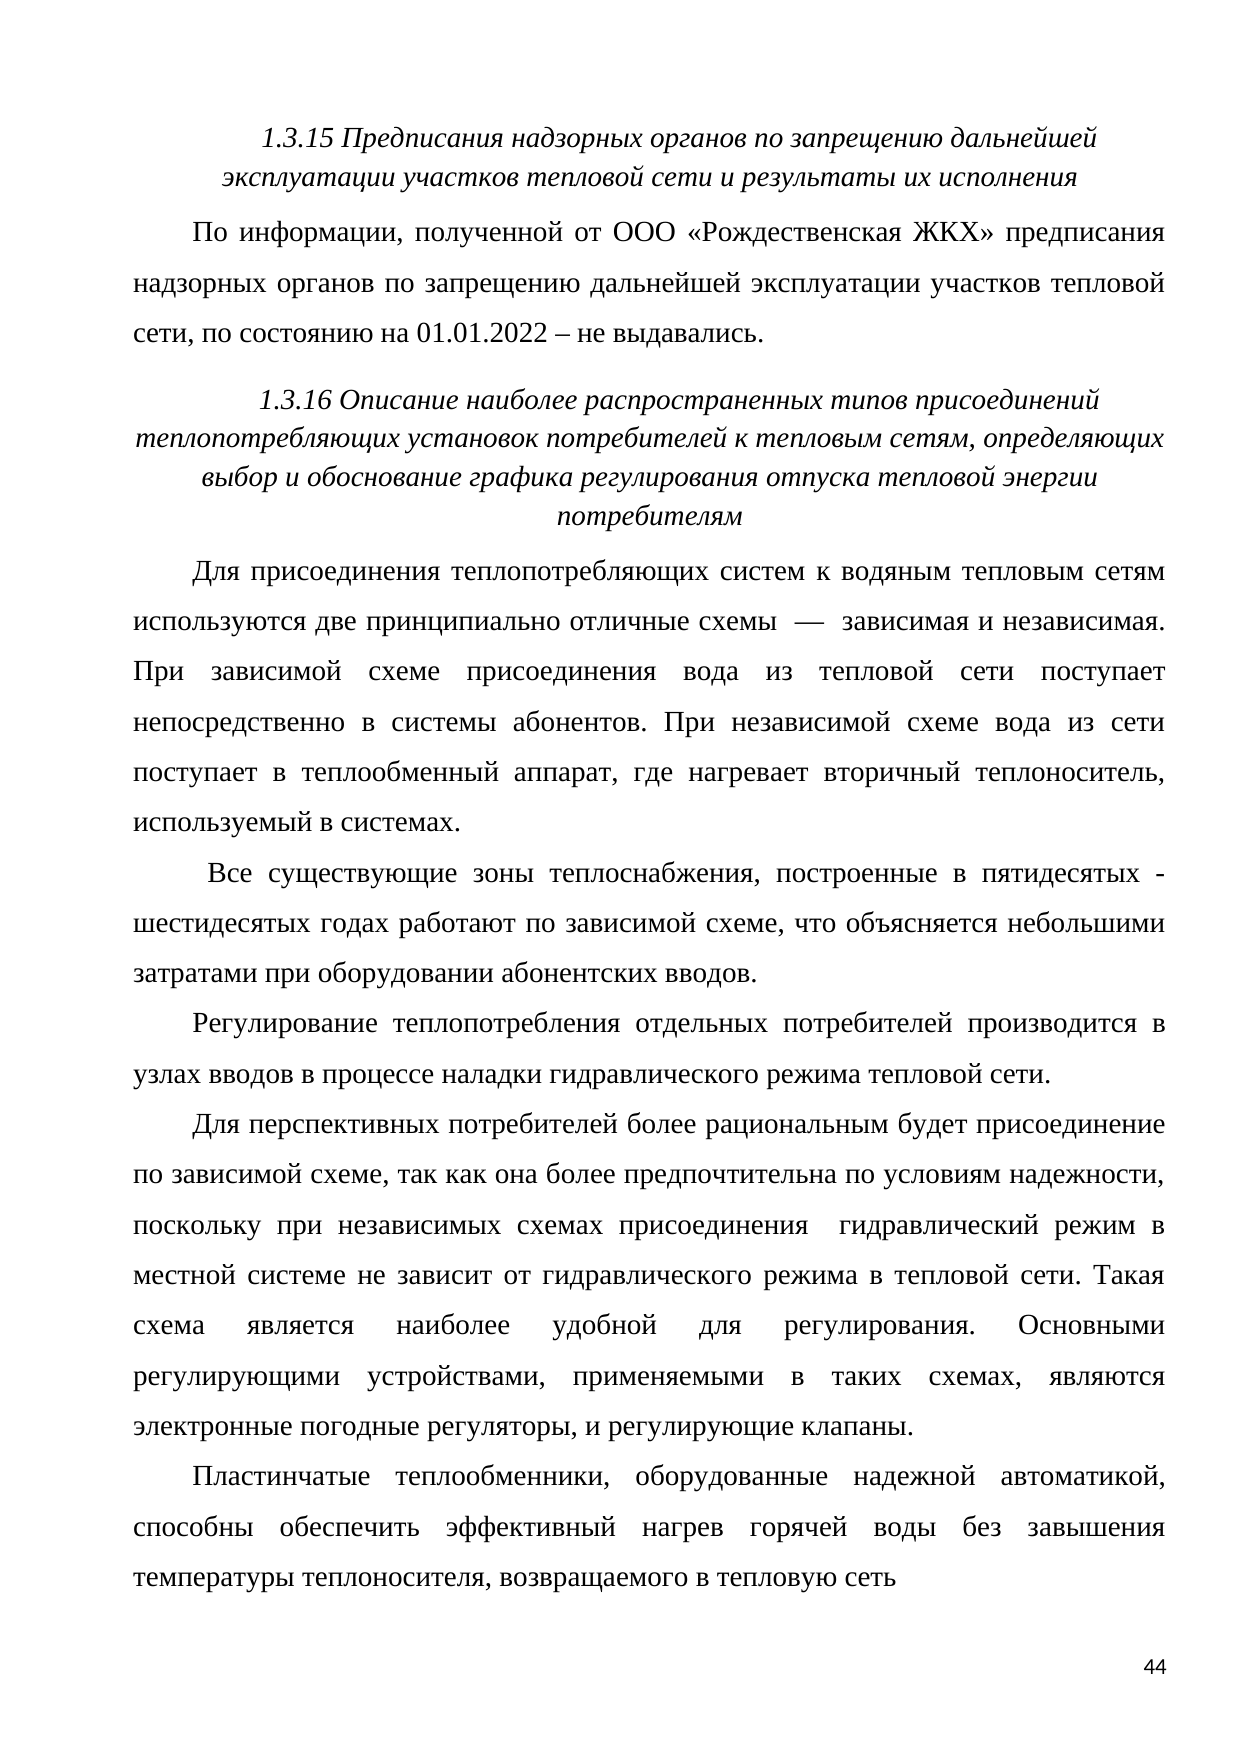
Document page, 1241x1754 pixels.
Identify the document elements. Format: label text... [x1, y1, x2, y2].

text Все существующие зоны теплоснабжения, построенные в пятидесятых - шестидесятых годах работают по зависимой схеме, что объясняется небольшими затратами при оборудовании абонентских вводов. [133, 855, 1166, 989]
text Регулирование теплопотребления отдельных потребителей производится в узлах вводов в процессе наладки гидравлического режима тепловой сети. [133, 1006, 1166, 1089]
text По информации, полученной от ООО «Рождественская ЖКХ» предписания надзорных органов по запрещению дальнейшей эксплуатации участков тепловой сети, по состоянию на 01.01.2022 – не выдавались. [133, 214, 1166, 348]
text 1.3.15 Предписания надзорных органов по запрещению дальнейшей эксплуатации участков тепловой сети и результаты их исполнения [133, 121, 1166, 193]
text Пластинчатые теплообменники, оборудованные надежной автоматикой, способны обеспечить эффективный нагрев горячей воды без завышения температуры теплоносителя, возвращаемого в тепловую сеть [133, 1458, 1166, 1593]
text 1.3.16 Описание наиболее распространенных типов присоединений теплопотребляющих установок потребителей к тепловым сетям, определяющих выбор и обоснование графика регулирования отпуска тепловой энергии потребителям [133, 382, 1166, 531]
text Для присоединения теплопотребляющих систем к водяным тепловым сетям используются две принципиально отличные схемы — зависимая и независимая. При зависимой схеме присоединения вода из тепловой сети поступает непосредственно в системы абонентов. При независимой схеме вода из сети поступает в теплообменный аппарат, где нагревает вторичный теплоноситель, используемый в системах. [133, 553, 1166, 838]
text Для перспективных потребителей более рациональным будет присоединение по зависимой схеме, так как она более предпочтительна по условиям надежности, поскольку при независимых схемах присоединения гидравлический режим в местной системе не зависит от гидравлического режима в тепловой сети. Такая схема является наиболее удобной для регулирования. Основными регулирующими устройствами, применяемыми в таких схемах, являются электронные погодные регуляторы, и регулирующие клапаны. [133, 1106, 1166, 1442]
